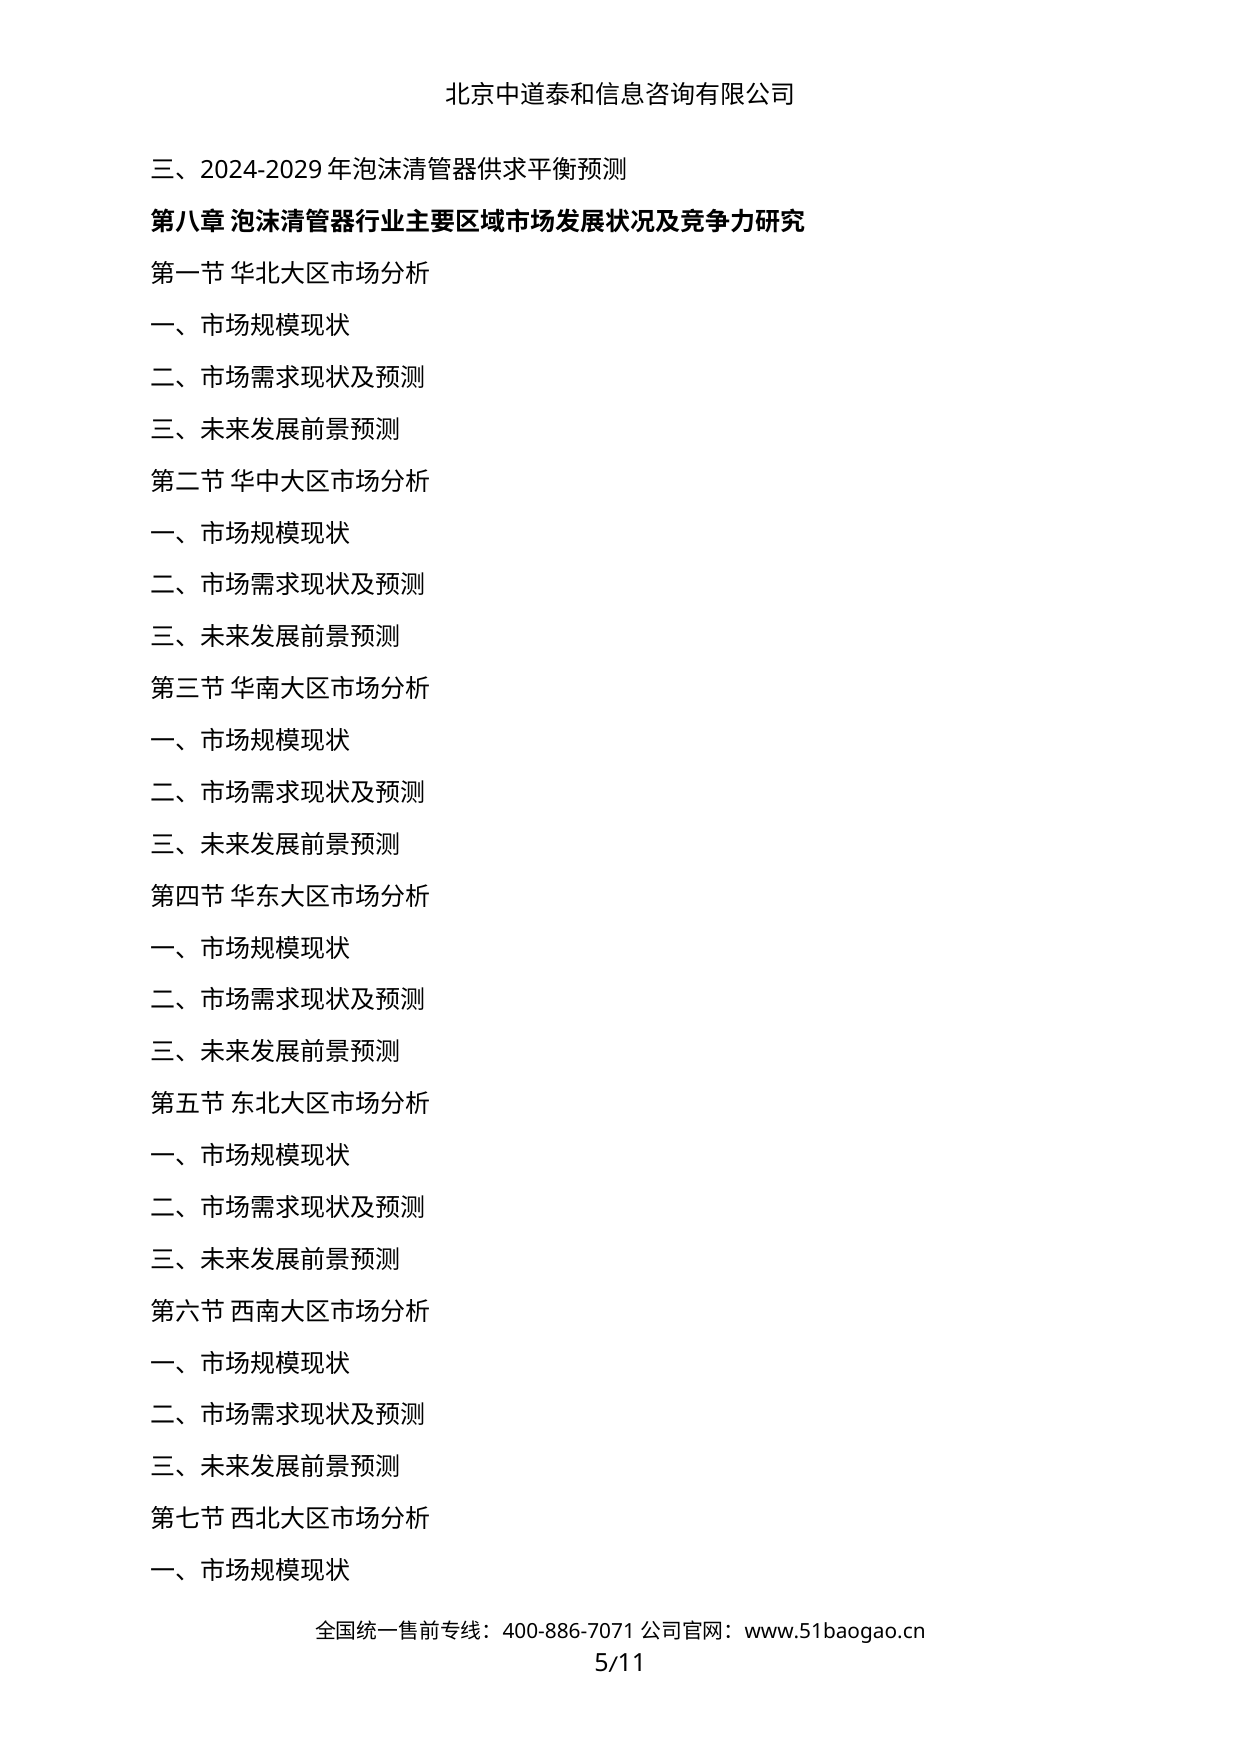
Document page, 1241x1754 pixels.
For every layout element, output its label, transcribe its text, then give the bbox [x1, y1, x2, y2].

text 二、市场需求现状及预测 [150, 565, 1090, 601]
text 一、市场规模现状 [150, 306, 1090, 342]
text 第三节 华南大区市场分析 [150, 669, 1090, 705]
text 二、市场需求现状及预测 [150, 1395, 1090, 1431]
text 二、市场需求现状及预测 [150, 772, 1090, 809]
text 二、市场需求现状及预测 [150, 357, 1090, 394]
text 一、市场规模现状 [150, 513, 1090, 549]
text 三、未来发展前景预测 [150, 824, 1090, 861]
text 一、市场规模现状 [150, 1343, 1090, 1379]
text 第六节 西南大区市场分析 [150, 1291, 1090, 1327]
text 三、未来发展前景预测 [150, 1447, 1090, 1483]
text 第四节 华东大区市场分析 [150, 876, 1090, 912]
text 第七节 西北大区市场分析 [150, 1499, 1090, 1535]
text 二、市场需求现状及预测 [150, 980, 1090, 1016]
text 一、市场规模现状 [150, 1551, 1090, 1587]
text 二、市场需求现状及预测 [150, 1187, 1090, 1224]
text 三、未来发展前景预测 [150, 1239, 1090, 1276]
text 三、未来发展前景预测 [150, 1032, 1090, 1068]
text 三、未来发展前景预测 [150, 409, 1090, 446]
text 第一节 华北大区市场分析 [150, 254, 1090, 290]
text 一、市场规模现状 [150, 928, 1090, 964]
text 第八章 泡沫清管器行业主要区域市场发展状况及竞争力研究 [150, 202, 1090, 238]
text 第五节 东北大区市场分析 [150, 1084, 1090, 1120]
text 三、2024-2029年泡沫清管器供求平衡预测 [150, 150, 1090, 186]
text 一、市场规模现状 [150, 1136, 1090, 1172]
text 一、市场规模现状 [150, 721, 1090, 757]
text 三、未来发展前景预测 [150, 617, 1090, 653]
text 第二节 华中大区市场分析 [150, 461, 1090, 497]
